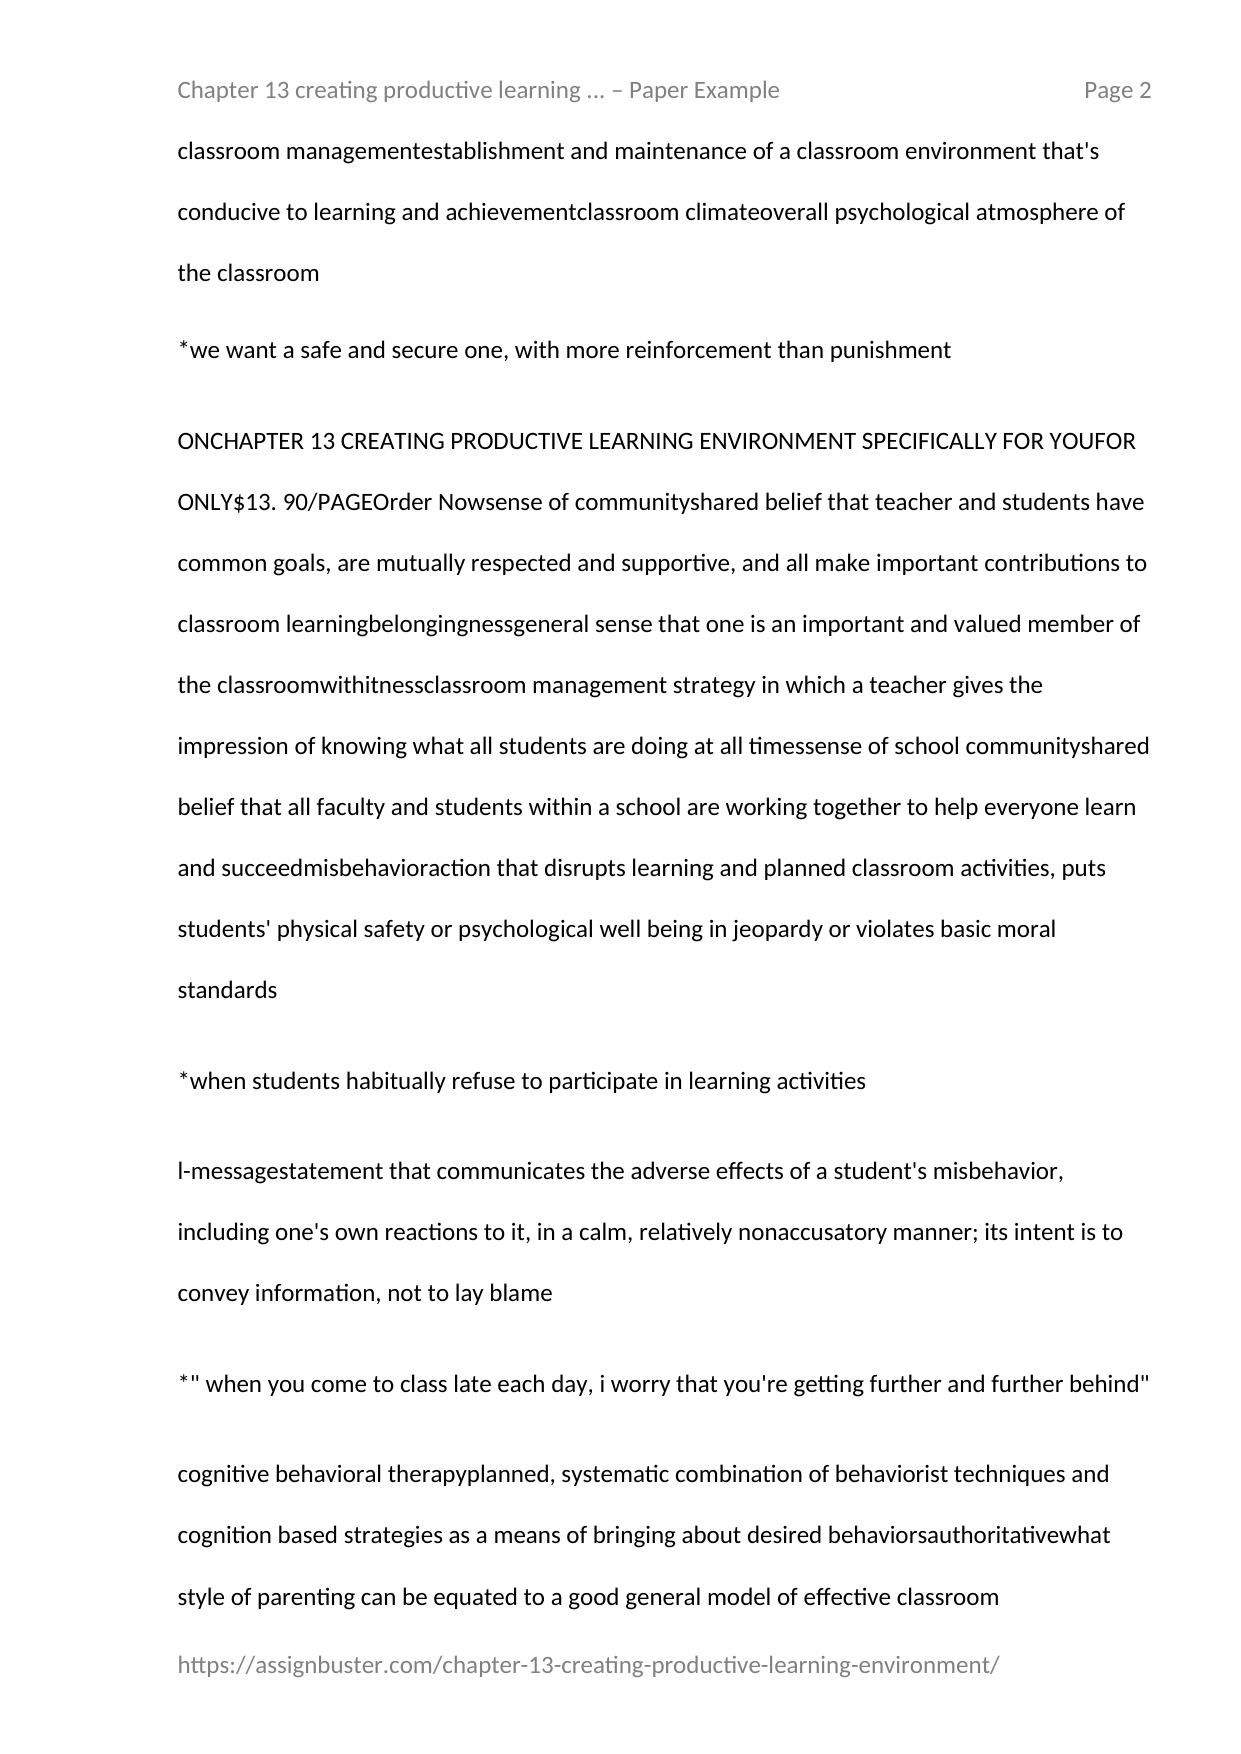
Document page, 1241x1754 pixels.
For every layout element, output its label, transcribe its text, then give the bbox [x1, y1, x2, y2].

text *when students habitually refuse to participate in learning activities [177, 1065, 1152, 1096]
text ONCHAPTER 13 CREATING PRODUCTIVE LEARNING ENVIRONMENT SPECIFICALLY FOR YOUFOR ONLY$13. 90/PAGEOrder Nowsense of communityshared belief that teacher and students have common goals, are mutually respected and supportive, and all make important contributions to classroom learningbelongingnessgeneral sense that one is an important and valued member of the classroomwithitnessclassroom management strategy in which a teacher gives the impression of knowing what all students are doing at all timessense of school communityshared belief that all faculty and students within a school are working together to help everyone learn and succeedmisbehavioraction that disrupts learning and planned classroom activities, puts students' physical safety or psychological well being in jeopardy or violates basic moral standards [177, 425, 1152, 1005]
text classroom managementestablishment and maintenance of a classroom environment that's conducive to learning and achievementclassroom climateoverall psychological atmosphere of the classroom [177, 135, 1152, 287]
text l-messagestatement that communicates the adverse effects of a student's misbehavior, including one's own reactions to it, in a calm, relatively nonaccusatory manner; its intent is to convey information, not to lay blame [177, 1156, 1152, 1308]
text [177, 1459, 1152, 1611]
text *" when you come to class late each day, i worry that you're getting further and further behind" [177, 1368, 1152, 1399]
text *we want a safe and secure one, with more reinforcement than punishment [177, 334, 1152, 365]
